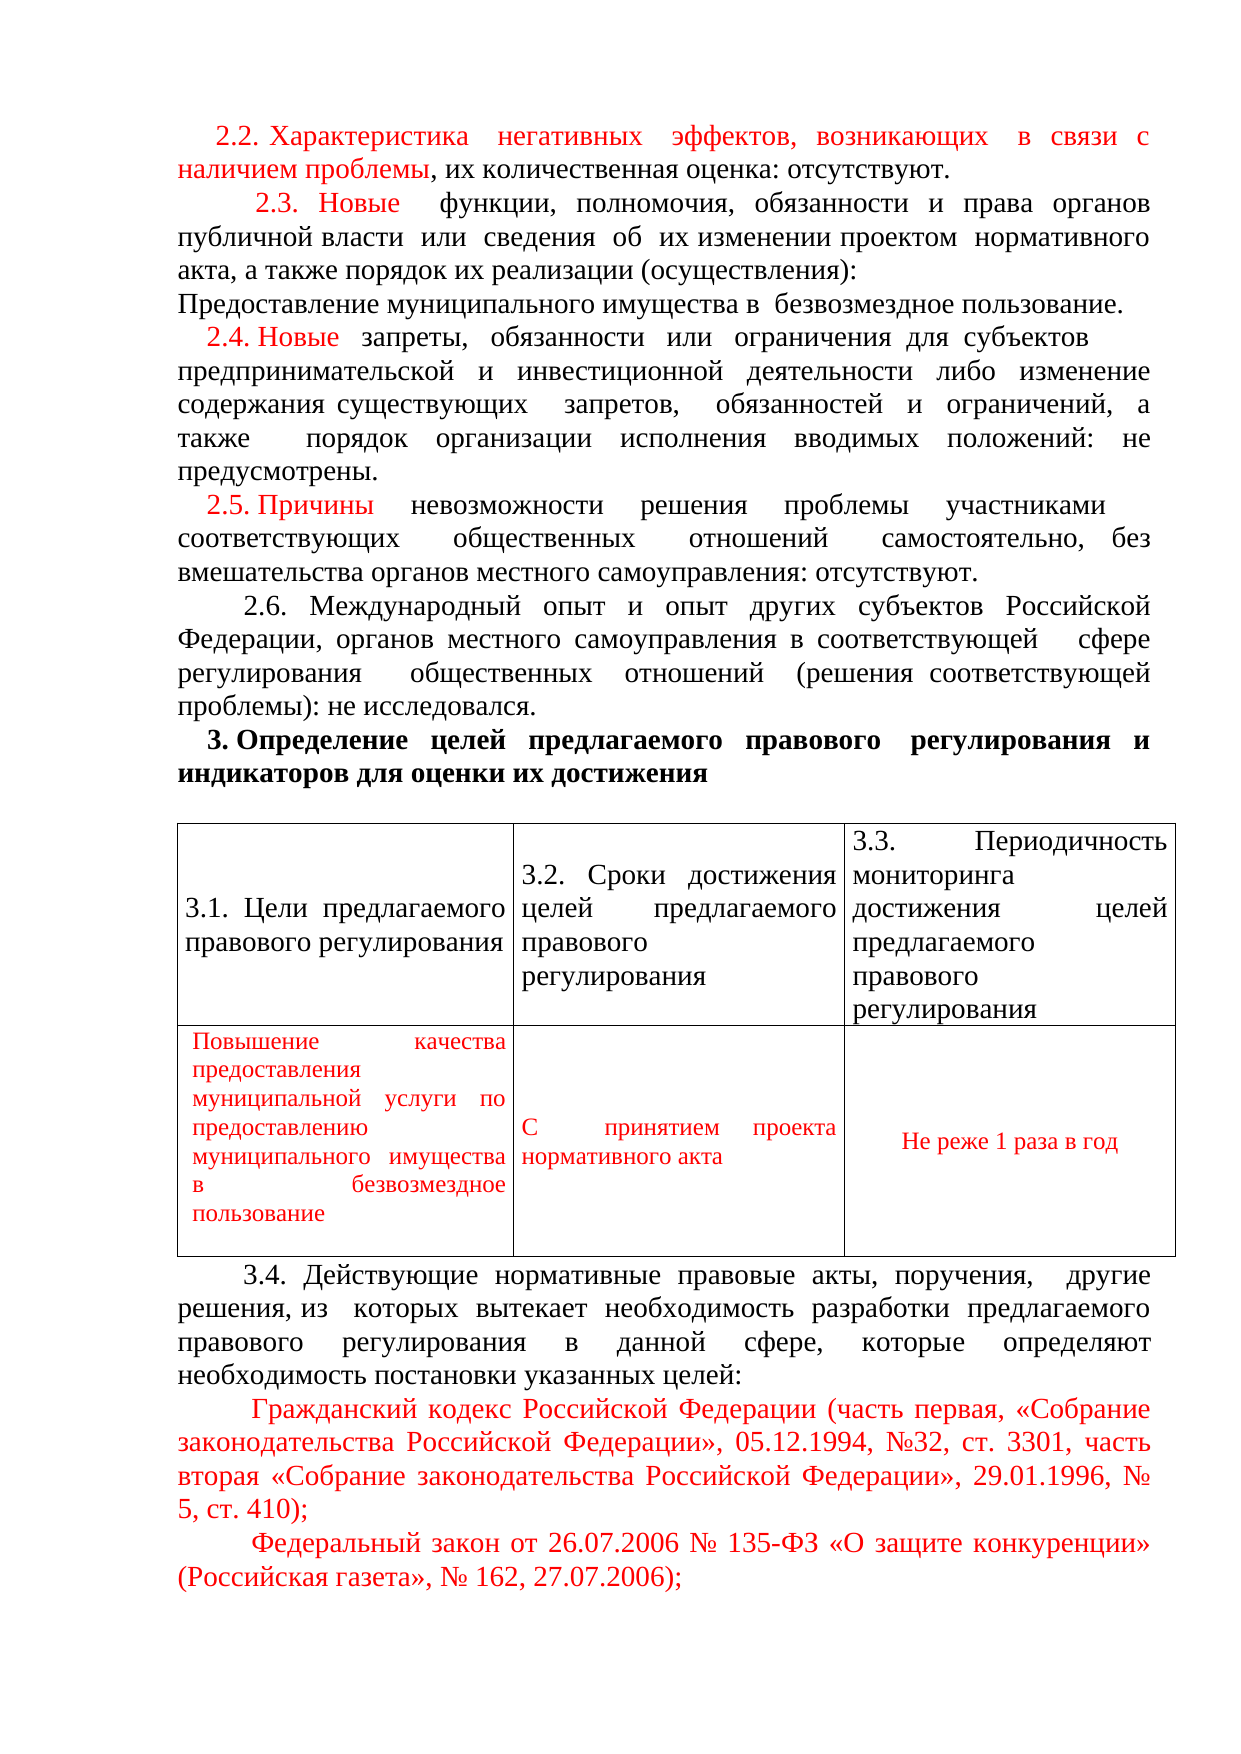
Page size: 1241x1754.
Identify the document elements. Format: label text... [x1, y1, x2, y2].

text 3. Определение целей предлагаемого правового регулирования и индикаторов для оценки их достижения [177, 722, 1152, 789]
text 2.4. Новые запреты, обязанности или ограничения для субъектов [177, 319, 1152, 353]
text соответствующих общественных отношений самостоятельно, без вмешательства органов местного самоуправления: отсутствуют. [177, 521, 1152, 588]
text 2.6. Международный опыт и опыт других субъектов Российской Федерации, органов местного самоуправления в соответствующей сфере регулирования общественных отношений (решения соответствующей проблемы): не исследовался. [177, 588, 1152, 722]
table_cell Повышение качества предоставления муниципальной услуги по предоставлению муниципального имущества в безвозмездное пользование [178, 1026, 513, 1256]
text Федеральный закон от 26.07.2006 № 135-ФЗ «О защите конкуренции» (Российская газета», № 162, 27.07.2006); [177, 1525, 1152, 1592]
text 2.5. Причины невозможности решения проблемы участниками [177, 487, 1152, 521]
table_header 3.1. Цели предлагаемого правового регулирования [178, 824, 513, 1025]
text 2.2. Характеристика негативных эффектов, возникающих в связи с наличием проблемы, их количественная оценка: отсутствуют. [177, 118, 1152, 185]
table_header 3.3. Периодичность мониторинга достижения целей предлагаемого правового регулирования [845, 824, 1175, 1025]
text Гражданский кодекс Российской Федерации (часть первая, «Собрание законодательства Российской Федерации», 05.12.1994, №32, ст. 3301, часть вторая «Собрание законодательства Российской Федерации», 29.01.1996, № 5, ст. 410); [177, 1391, 1152, 1525]
text Предоставление муниципального имущества в безвозмездное пользование. [177, 286, 1152, 319]
table_cell Не реже 1 раза в год [845, 1026, 1175, 1256]
table_header 3.2. Сроки достижения целей предлагаемого правового регулирования [514, 824, 844, 1025]
text 2.3. Новые функции, полномочия, обязанности и права органов публичной власти или сведения об их изменении проектом нормативного акта, а также порядок их реализации (осуществления): [177, 185, 1152, 286]
text предпринимательской и инвестиционной деятельности либо изменение содержания существующих запретов, обязанностей и ограничений, а также порядок организации исполнения вводимых положений: не предусмотрены. [177, 353, 1152, 487]
table_cell С принятием проекта нормативного акта [514, 1026, 844, 1256]
text 3.4. Действующие нормативные правовые акты, поручения, другие решения, из которых вытекает необходимость разработки предлагаемого правового регулирования в данной сфере, которые определяют необходимость постановки указанных целей: [177, 1257, 1152, 1391]
